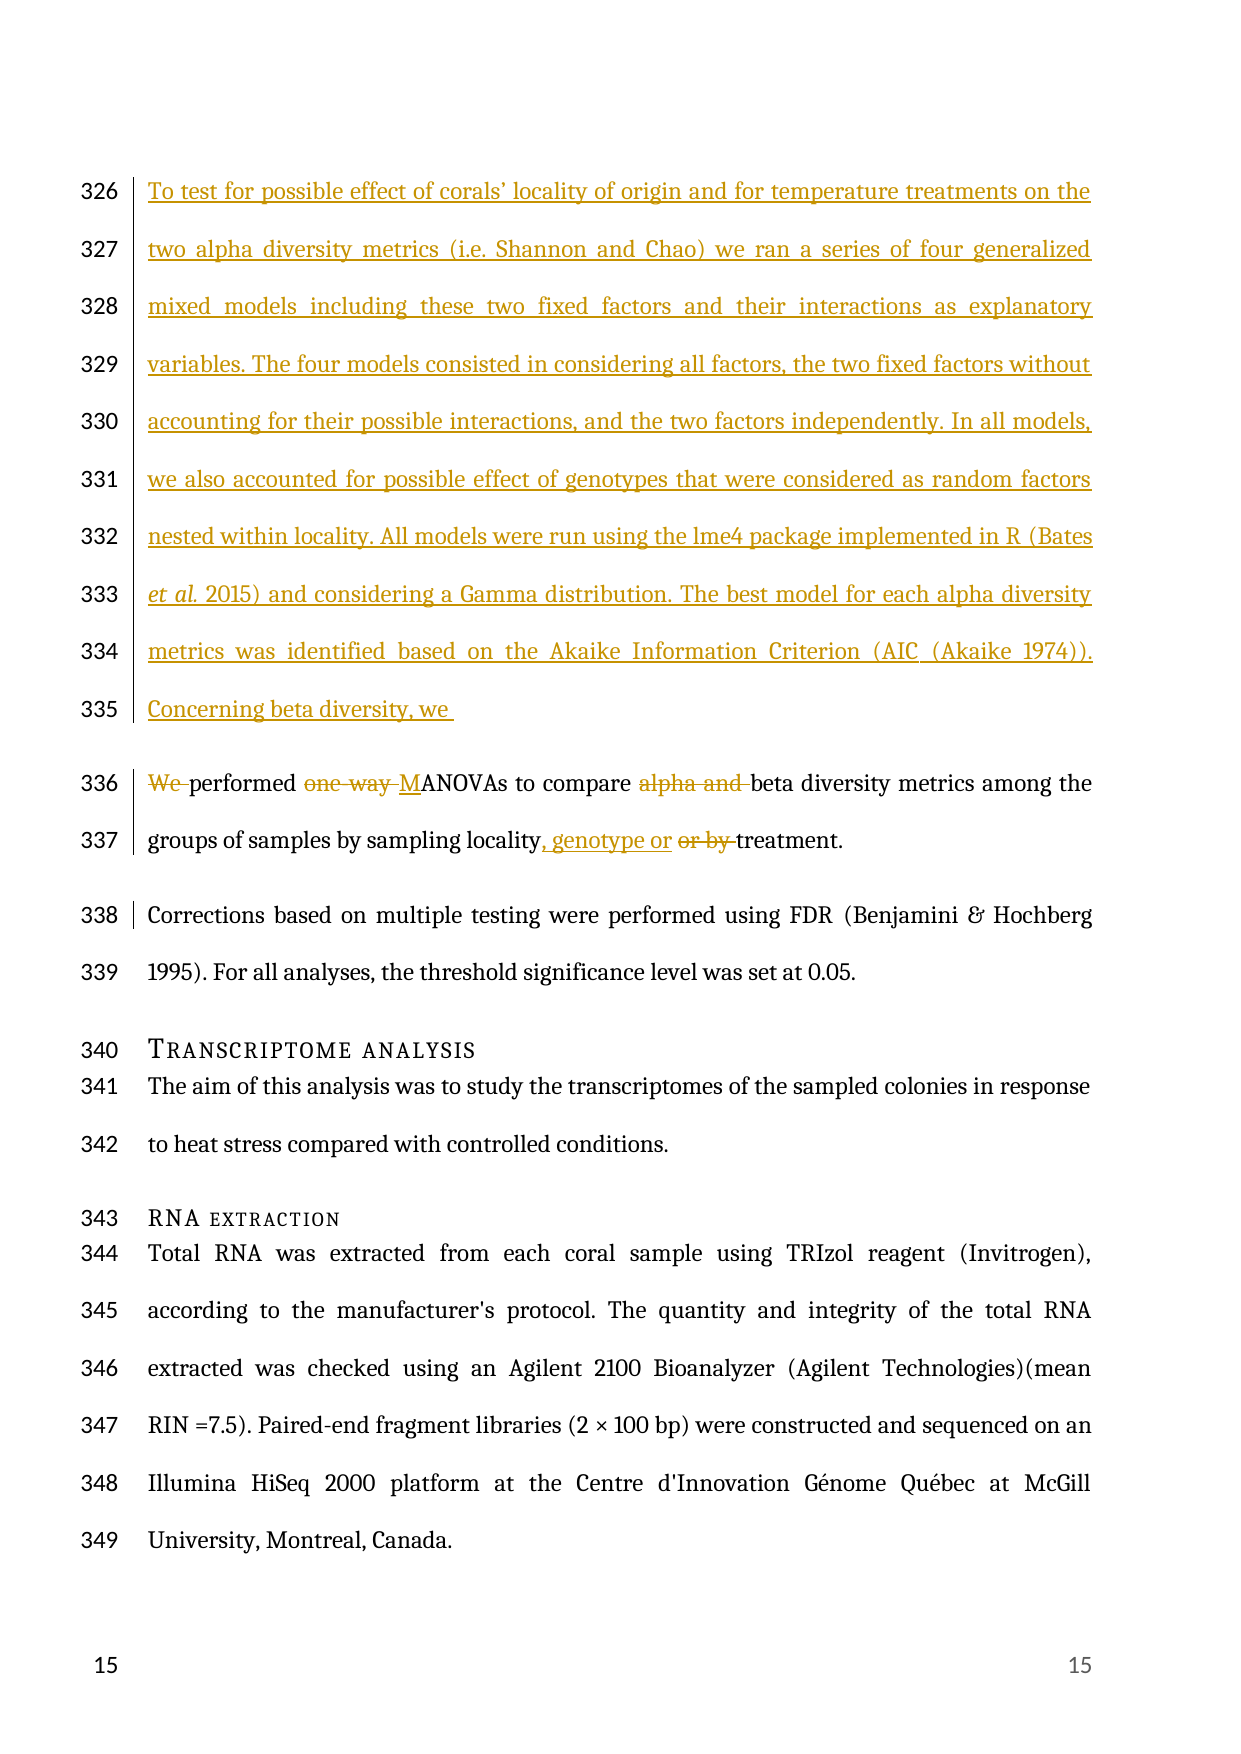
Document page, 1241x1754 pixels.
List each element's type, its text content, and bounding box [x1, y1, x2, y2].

text Total RNA was extracted from each coral sample using TRIzol reagent (Invitrogen), according to the manufacturer's protocol. The quantity and integrity of the total RNA extracted was checked using an Agilent 2100 Bioanalyzer (Agilent Technologies)(mean RIN =7.5). Paired-end fragment libraries (2 × 100 bp) were constructed and sequenced on an Illumina HiSeq 2000 platform at the Centre d'Innovation Génome Québec at McGill University, Montreal, Canada. [148, 1239, 1092, 1555]
text Corrections based on multiple testing were performed using FDR (Benjamini & Hochberg 1995). For all analyses, the threshold significance level was set at 0.05. [148, 901, 1092, 987]
subtitle RNA extraction [148, 1204, 1092, 1232]
text performed ANOVAs to compare beta diversity metrics among the groups of samples by sampling locality treatment. [148, 769, 1092, 855]
subtitle Transcriptome analysis [148, 1032, 1092, 1066]
text The aim of this analysis was to study the transcriptomes of the sampled colonies in response to heat stress compared with controlled conditions. [148, 1072, 1092, 1158]
